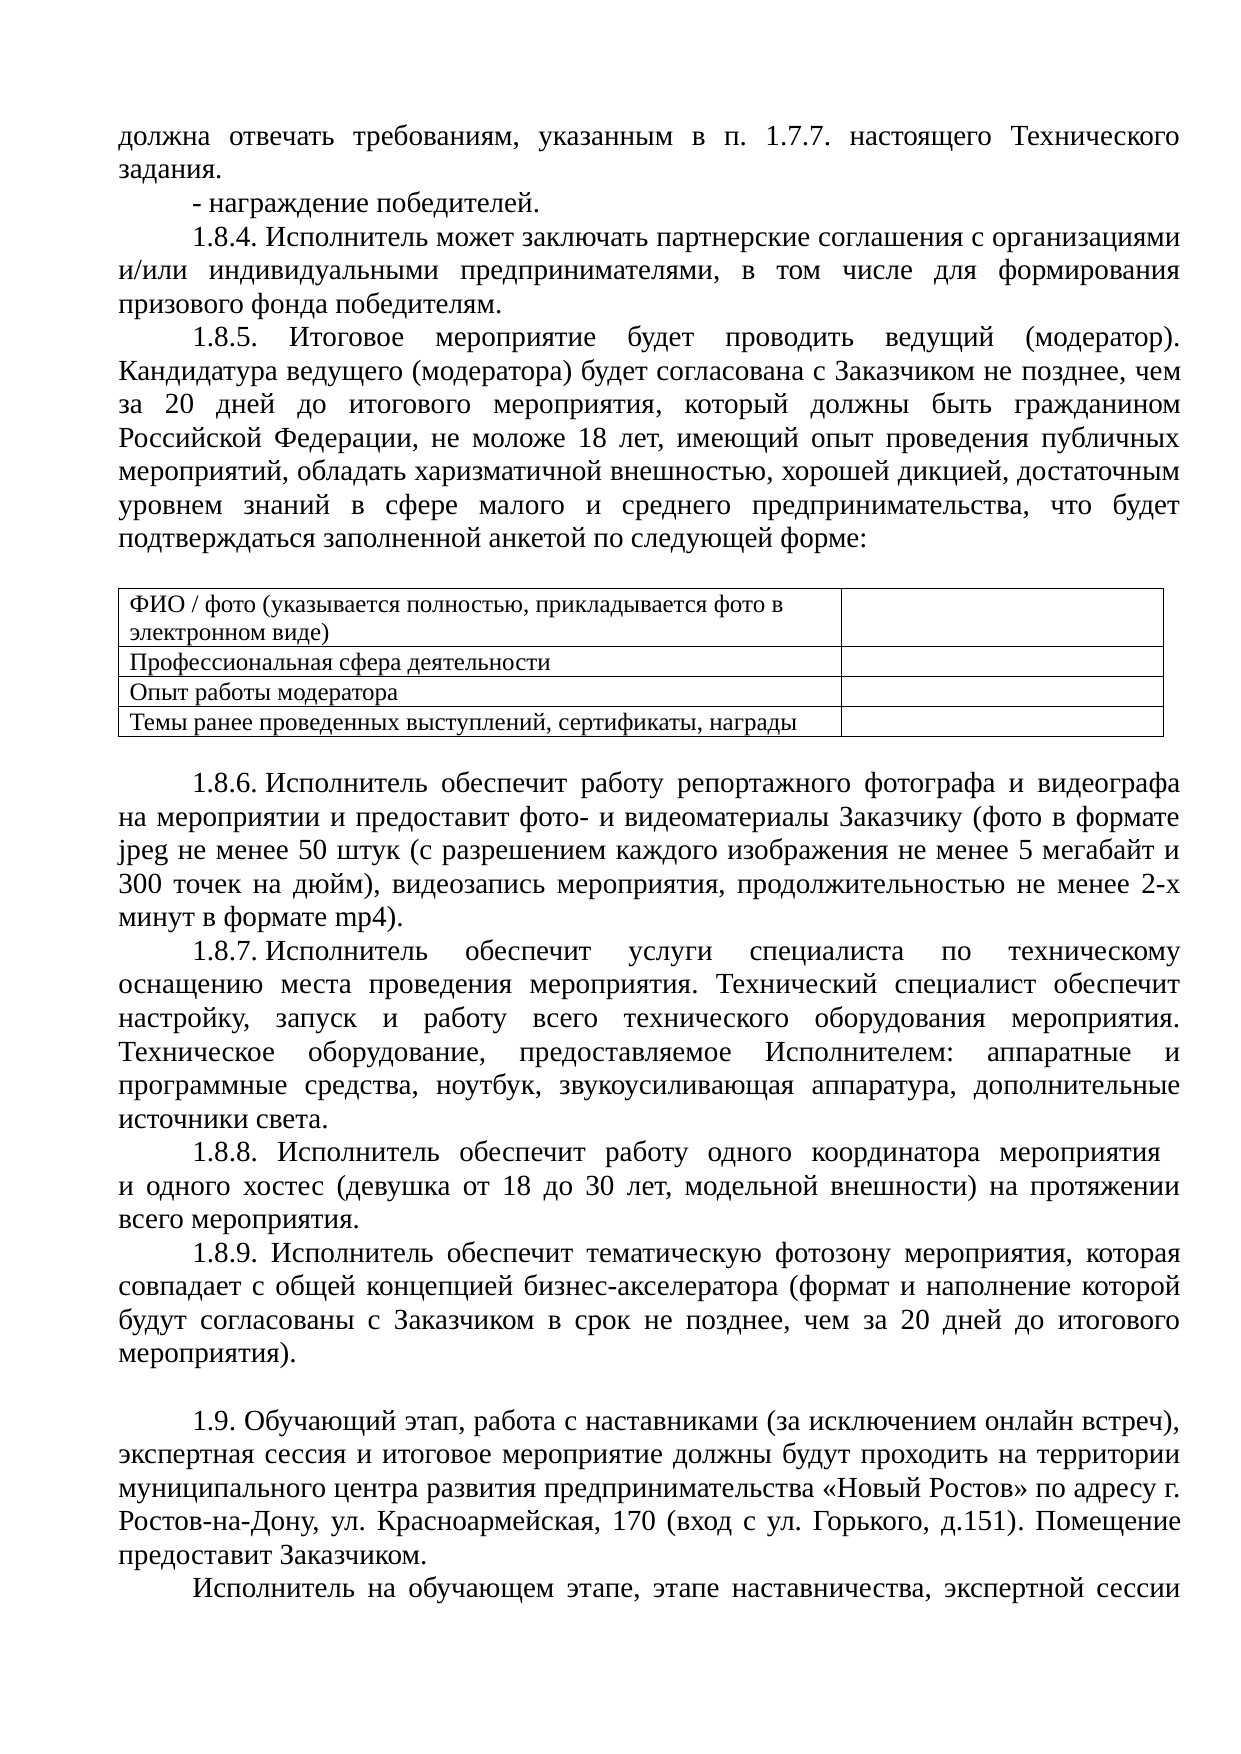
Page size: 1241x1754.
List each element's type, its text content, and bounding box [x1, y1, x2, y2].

table_cell Профессиональная сфера деятельности [119, 647, 841, 676]
table_cell [842, 647, 1163, 676]
table_cell Темы ранее проведенных выступлений, сертификаты, награды [119, 707, 841, 736]
table_cell [842, 707, 1163, 736]
table_header [842, 589, 1163, 646]
table_header ФИО / фото (указывается полностью, прикладывается фото в электронном виде) [119, 589, 841, 646]
text 1.8.7. Исполнитель обеспечит услуги специалиста по техническому оснащению места проведения мероприятия. Технический специалист обеспечит настройку, запуск и работу всего технического оборудования мероприятия. Техническое оборудование, предоставляемое Исполнителем: аппаратные и программные средства, ноутбук, звукоусиливающая аппаратура, дополнительные источники света. [118, 933, 1181, 1134]
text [118, 1570, 1181, 1604]
text 1.8.8. Исполнитель обеспечит работу одного координатора мероприятия и одного хостес (девушка от 18 до 30 лет, модельной внешности) на протяжении всего мероприятия. [118, 1134, 1181, 1235]
text 1.8.4. Исполнитель может заключать партнерские соглашения с организациями и/или индивидуальными предпринимателями, в том числе для формирования призового фонда победителям. [118, 219, 1181, 319]
table_cell Опыт работы модератора [119, 677, 841, 706]
table_cell [842, 677, 1163, 706]
text 1.9. Обучающий этап, работа с наставниками (за исключением онлайн встреч), экспертная сессия и итоговое мероприятие должны будут проходить на территории муниципального центра развития предпринимательства «Новый Ростов» по адресу г. Ростов-на-Дону, ул. Красноармейская, 170 (вход с ул. Горького, д.151). Помещение предоставит Заказчиком. [118, 1403, 1181, 1570]
text - награждение победителей. [118, 185, 1181, 219]
text 1.8.9. Исполнитель обеспечит тематическую фотозону мероприятия, которая совпадает с общей концепцией бизнес-акселератора (формат и наполнение которой будут согласованы с Заказчиком в срок не позднее, чем за 20 дней до итогового мероприятия). [118, 1235, 1181, 1369]
text 1.8.5. Итоговое мероприятие будет проводить ведущий (модератор). Кандидатура ведущего (модератора) будет согласована с Заказчиком не позднее, чем за 20 дней до итогового мероприятия, который должны быть гражданином Российской Федерации, не моложе 18 лет, имеющий опыт проведения публичных мероприятий, обладать харизматичной внешностью, хорошей дикцией, достаточным уровнем знаний в сфере малого и среднего предпринимательства, что будет подтверждаться заполненной анкетой по следующей форме: [118, 319, 1181, 554]
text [118, 118, 1181, 185]
text 1.8.6. Исполнитель обеспечит работу репортажного фотографа и видеографа на мероприятии и предоставит фото- и видеоматериалы Заказчику (фото в формате jpeg не менее 50 штук (с разрешением каждого изображения не менее 5 мегабайт и 300 точек на дюйм), видеозапись мероприятия, продолжительностью не менее 2-х минут в формате mp4). [118, 765, 1181, 933]
